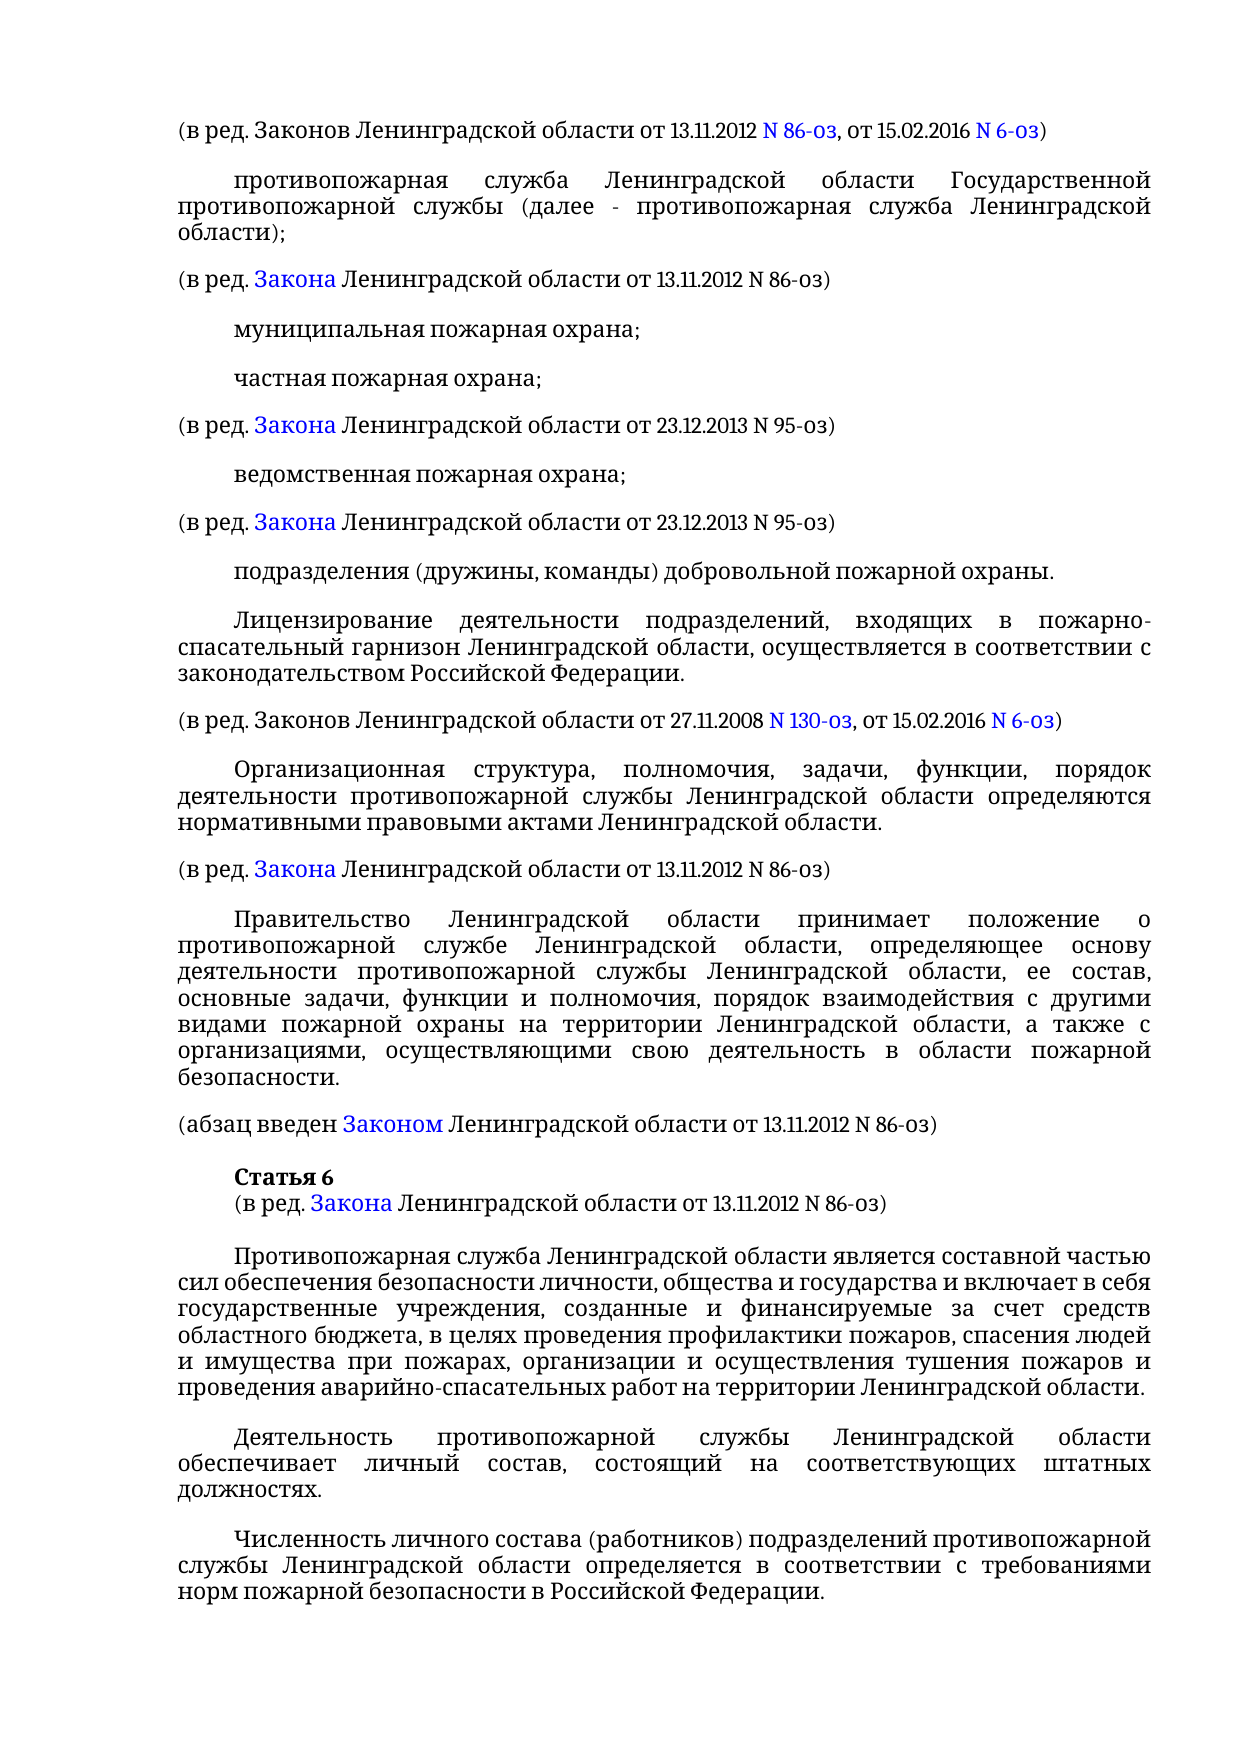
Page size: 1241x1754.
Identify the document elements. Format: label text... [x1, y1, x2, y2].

text частная пожарная охрана; [177, 366, 1152, 392]
text Организационная структура, полномочия, задачи, функции, порядок деятельности противопожарной службы Ленинградской области определяются нормативными правовыми актами Ленинградской области. [177, 757, 1152, 836]
text (в ред. Закона Ленинградской области от 13.11.2012 N 86-оз) [177, 267, 1152, 294]
text подразделения (дружины, команды) добровольной пожарной охраны. [177, 559, 1152, 585]
text (в ред. Закона Ленинградской области от 23.12.2013 N 95-оз) [177, 413, 1152, 439]
text (в ред. Законов Ленинградской области от 13.11.2012 N 86-оз, от 15.02.2016 N 6-оз) [177, 118, 1152, 144]
title Статья 6 [177, 1164, 1152, 1191]
text Численность личного состава (работников) подразделений противопожарной службы Ленинградской области определяется в соответствии с требованиями норм пожарной безопасности в Российской Федерации. [177, 1526, 1152, 1606]
text (в ред. Закона Ленинградской области от 13.11.2012 N 86-оз) [177, 857, 1152, 883]
text ведомственная пожарная охрана; [177, 462, 1152, 489]
text Противопожарная служба Ленинградской области является составной частью сил обеспечения безопасности личности, общества и государства и включает в себя государственные учреждения, созданные и финансируемые за счет средств областного бюджета, в целях проведения профилактики пожаров, спасения людей и имущества при пожарах, организации и осуществления тушения пожаров и проведения аварийно-спасательных работ на территории Ленинградской области. [177, 1243, 1152, 1402]
text (в ред. Закона Ленинградской области от 13.11.2012 N 86-оз) [177, 1191, 1152, 1217]
text (в ред. Закона Ленинградской области от 23.12.2013 N 95-оз) [177, 509, 1152, 536]
text (в ред. Законов Ленинградской области от 27.11.2008 N 130-оз, от 15.02.2016 N 6-оз) [177, 708, 1152, 734]
text противопожарная служба Ленинградской области Государственной противопожарной службы (далее - противопожарная служба Ленинградской области); [177, 167, 1152, 246]
text Лицензирование деятельности подразделений, входящих в пожарно-спасательный гарнизон Ленинградской области, осуществляется в соответствии с законодательством Российской Федерации. [177, 608, 1152, 687]
text муниципальная пожарная охрана; [177, 317, 1152, 343]
text Деятельность противопожарной службы Ленинградской области обеспечивает личный состав, состоящий на соответствующих штатных должностях. [177, 1424, 1152, 1503]
text Правительство Ленинградской области принимает положение о противопожарной службе Ленинградской области, определяющее основу деятельности противопожарной службы Ленинградской области, ее состав, основные задачи, функции и полномочия, порядок взаимодействия с другими видами пожарной охраны на территории Ленинградской области, а также с организациями, осуществляющими свою деятельность в области пожарной безопасности. [177, 906, 1152, 1091]
text (абзац введен Законом Ленинградской области от 13.11.2012 N 86-оз) [177, 1112, 1152, 1138]
